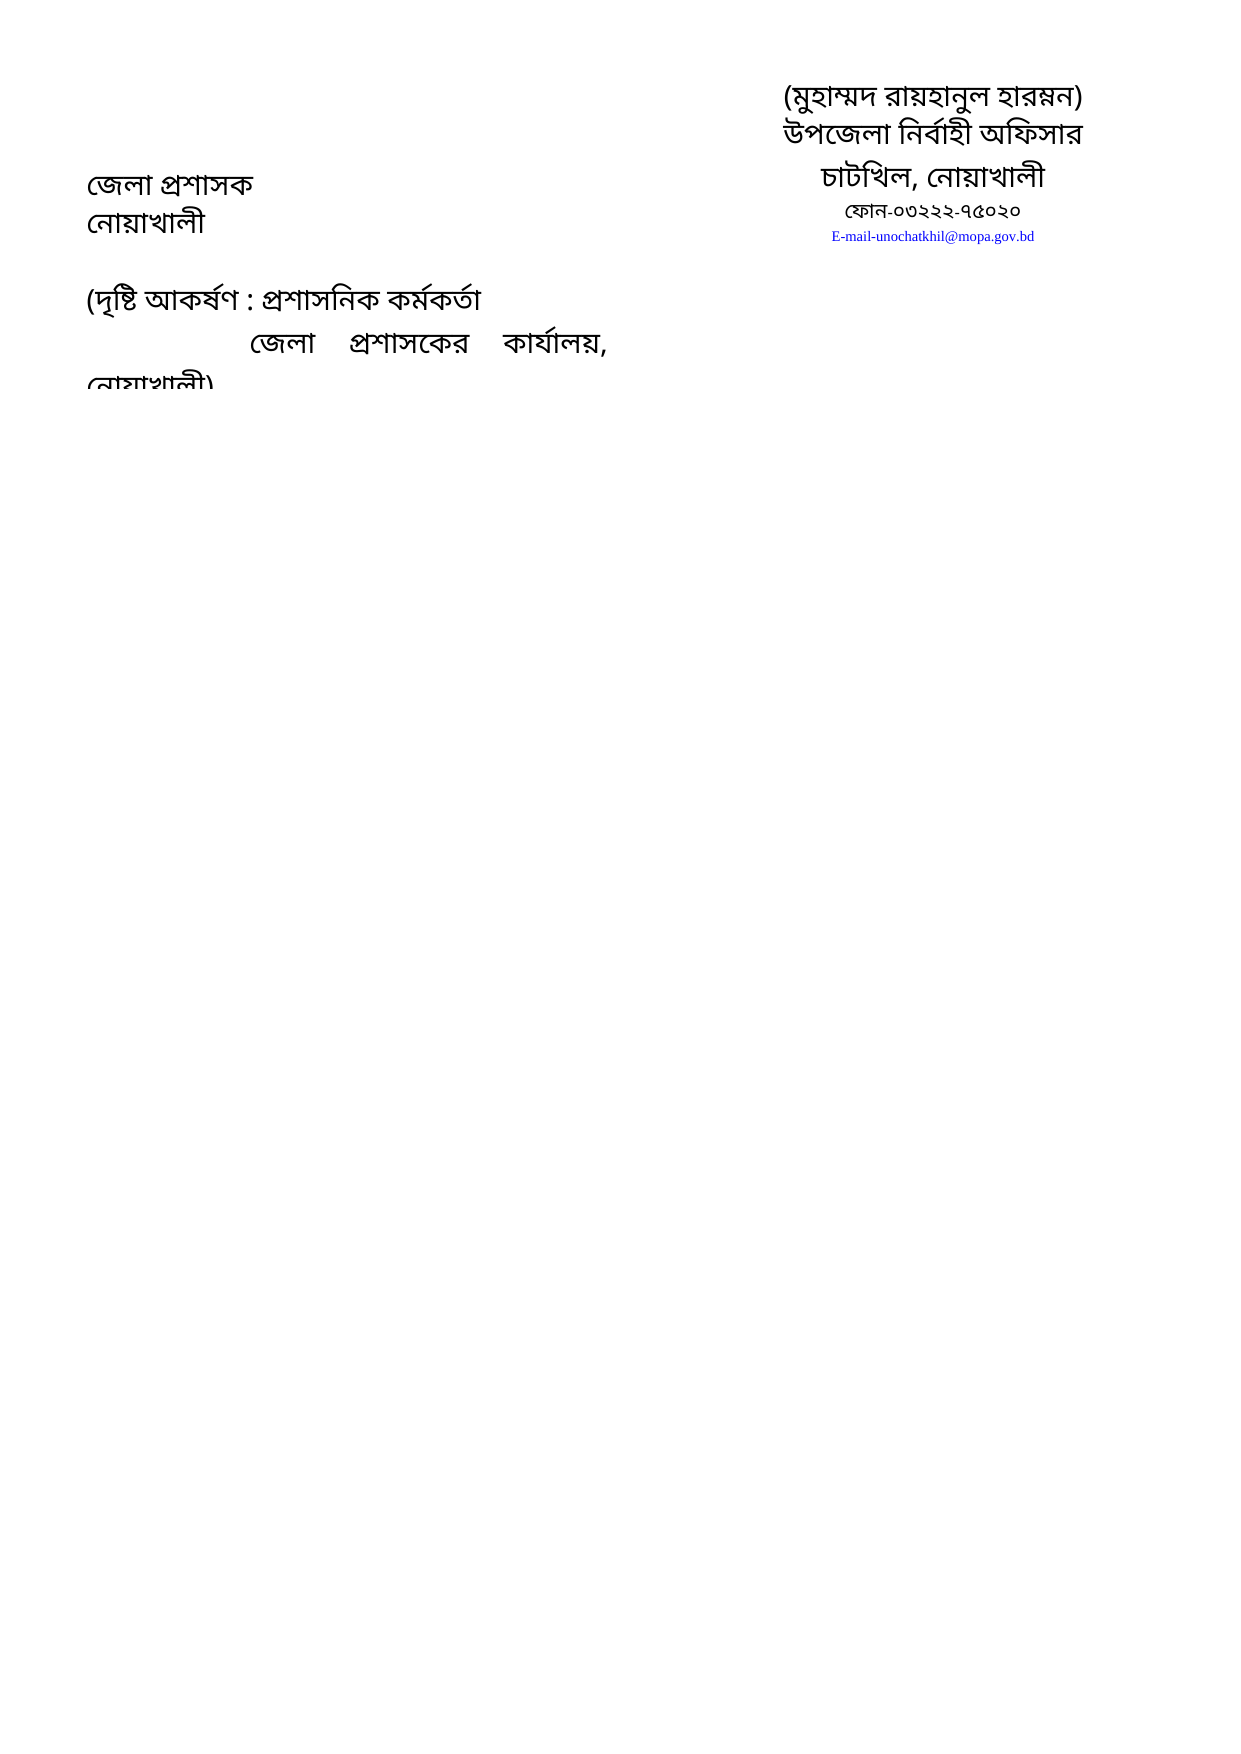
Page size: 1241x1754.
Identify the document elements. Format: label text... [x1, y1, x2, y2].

table_header (মুহাম্মদ রায়হানুল হারম্নন) উপজেলা নির্বাহী অফিসার চাটখিল, নোয়াখালী ফোন-০৩২২২-৭৫০২০ E-mail-unochatkhil@mopa.gov.bd [619, 75, 1172, 389]
table_header জেলা প্রশাসক নোয়াখালী (দৃষ্টি আকর্ষণ : প্রশাসনিক কর্মকর্তা জেলা প্রশাসকের কার্যালয়, নোয়াখালী) [75, 75, 619, 389]
